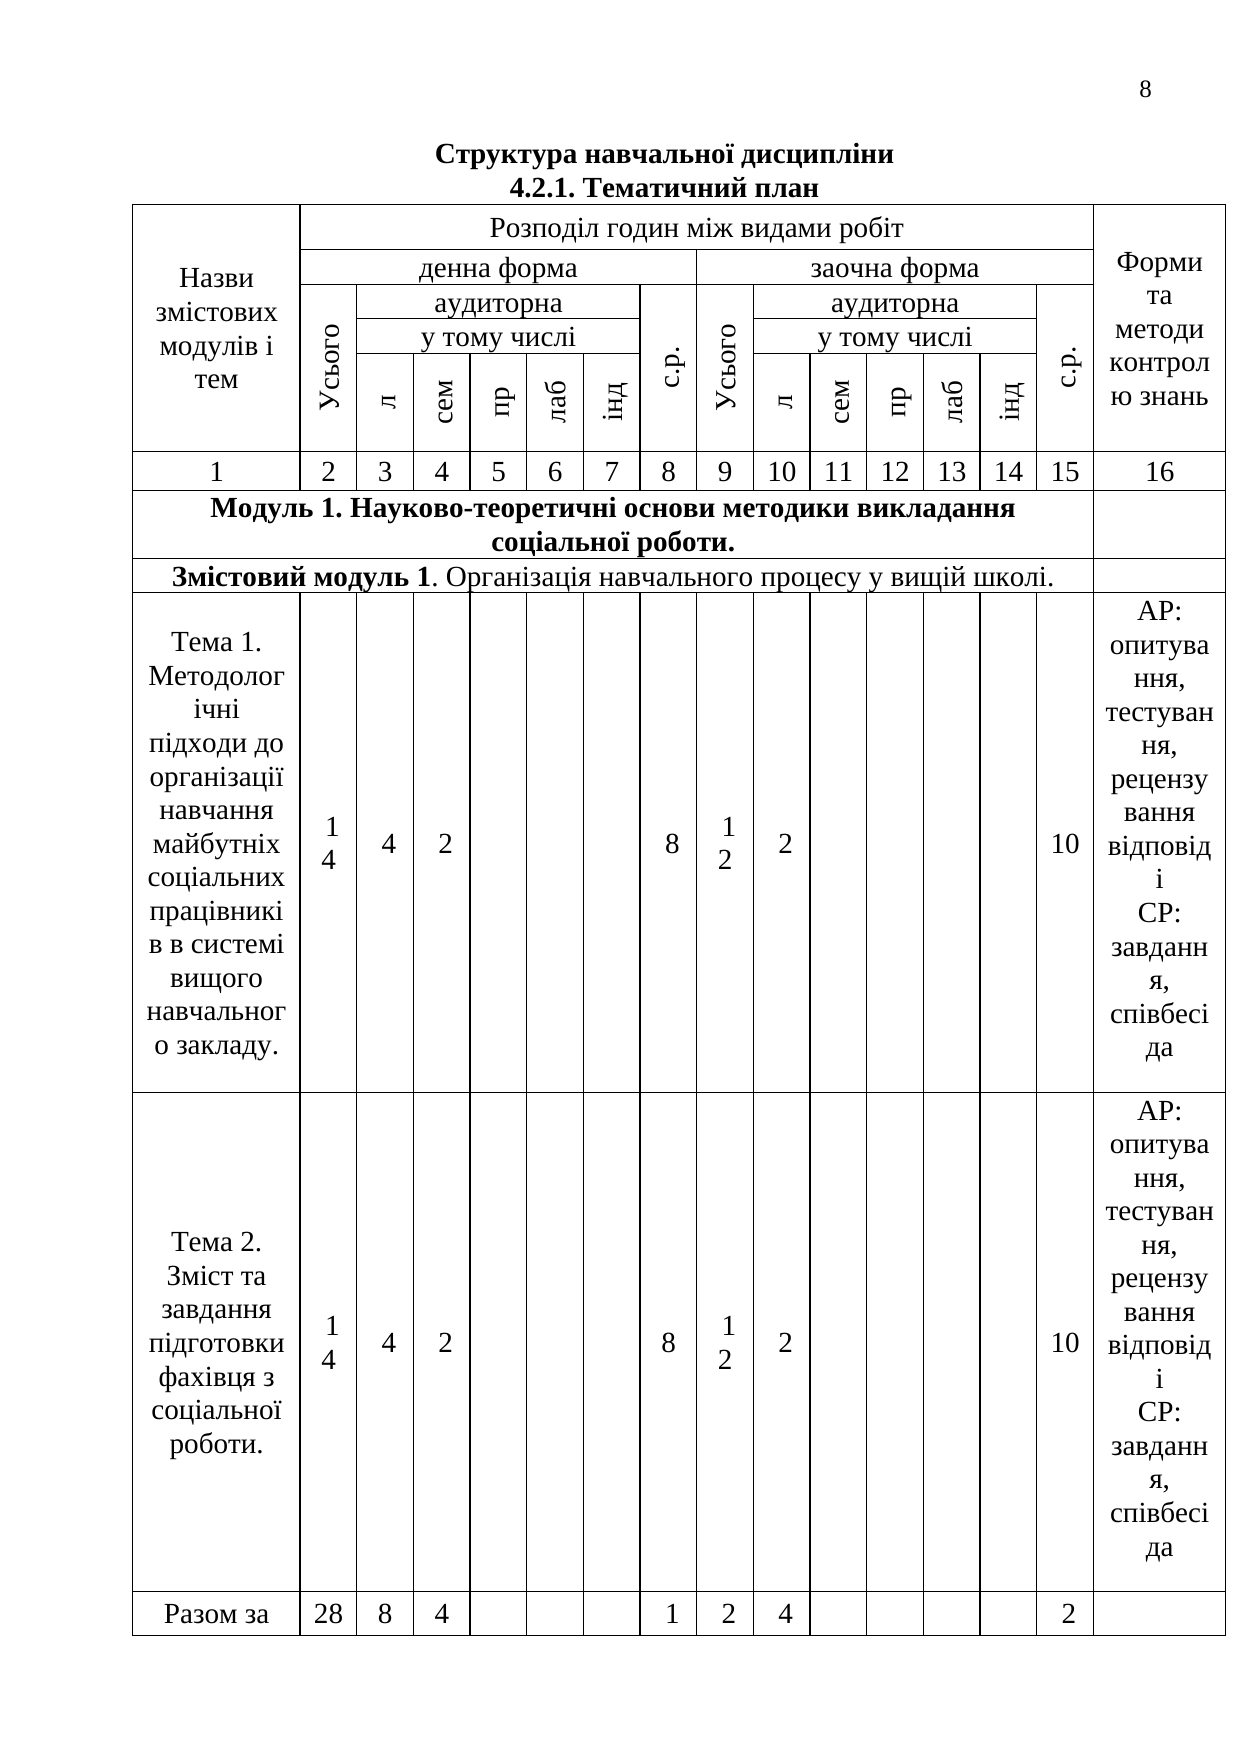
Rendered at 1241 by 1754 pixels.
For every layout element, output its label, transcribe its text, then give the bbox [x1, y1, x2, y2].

table_cell 2 [754, 1093, 809, 1591]
table_cell сем [811, 354, 866, 451]
table_cell 9 [697, 452, 753, 489]
table_cell 10 [754, 452, 809, 489]
table_cell аудиторна [754, 285, 1036, 318]
table_cell 7 [584, 452, 639, 489]
table_cell л [357, 354, 413, 451]
table_cell [1094, 559, 1225, 592]
table_cell [924, 1093, 979, 1591]
table_cell 10 [1037, 593, 1093, 1092]
table_cell [811, 1592, 866, 1635]
table_cell 16 [641, 1592, 696, 1635]
table_cell 1 [133, 452, 299, 489]
table_cell [527, 1093, 583, 1591]
table_cell [811, 1093, 866, 1591]
table_cell 2 [754, 593, 809, 1092]
table_cell 11 [811, 452, 866, 489]
table_cell [867, 1093, 923, 1591]
table_cell [471, 1592, 526, 1635]
table_cell 14 [301, 1093, 356, 1591]
table_header Назви змістових модулів і тем [133, 205, 299, 451]
table_cell лаб [924, 354, 979, 451]
table_cell [811, 593, 866, 1092]
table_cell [133, 1592, 299, 1635]
table_cell [527, 593, 583, 1092]
table_cell [981, 1093, 1036, 1591]
table_cell 5 [471, 452, 526, 489]
table_cell 4 [754, 1592, 809, 1635]
table_cell [867, 1592, 923, 1635]
table_cell [471, 593, 526, 1092]
table_cell Усього [301, 285, 356, 451]
table_cell денна форма [301, 250, 696, 284]
table_cell 4 [414, 1592, 469, 1635]
table_cell 6 [527, 452, 583, 489]
table_header Форми та методи контролю знань [1094, 205, 1225, 451]
table_cell АР: опитування, тестування, рецензування відповіді СР: завдання, співбесіда [1094, 593, 1225, 1092]
table_cell 24 [697, 1592, 753, 1635]
table_cell 4 [357, 593, 413, 1092]
table_cell 4 [357, 1093, 413, 1591]
table_cell інд [981, 354, 1036, 451]
table_cell 28 [301, 1592, 356, 1635]
table_cell 8 [641, 593, 696, 1092]
table_cell [1094, 491, 1225, 558]
table_cell [1094, 1592, 1225, 1635]
table_cell 8 [641, 1093, 696, 1591]
table_cell 13 [924, 452, 979, 489]
table_cell с.р. [641, 285, 696, 451]
table_cell [867, 593, 923, 1092]
table_cell [471, 1093, 526, 1591]
table_header Розподіл годин між видами робіт [301, 205, 1093, 249]
table_cell [527, 1592, 583, 1635]
table_cell у тому числі [357, 319, 639, 353]
table_cell [584, 1093, 639, 1591]
table_cell пр [471, 354, 526, 451]
table_cell 10 [1037, 1093, 1093, 1591]
table_cell пр [867, 354, 923, 451]
table_cell 2 [414, 1093, 469, 1591]
table_cell Тема 2. Зміст та завдання підготовки фахівця з соціальної роботи. [133, 1093, 299, 1591]
text Структура навчальної дисципліни [177, 137, 1152, 170]
table_cell у тому числі [754, 319, 1036, 353]
table_cell Тема 1. Методологічні підходи до організації навчання майбутніх соціальних працівників в системі вищого навчального закладу. [133, 593, 299, 1092]
table_cell 15 [1037, 452, 1093, 489]
table_cell Усього [697, 285, 753, 451]
table_cell заочна форма [697, 250, 1093, 284]
table_cell інд [584, 354, 639, 451]
table_cell 3 [357, 452, 413, 489]
table_cell [924, 593, 979, 1092]
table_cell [1094, 1093, 1225, 1591]
table_cell сем [414, 354, 469, 451]
table_cell 12 [697, 593, 753, 1092]
table_cell 14 [301, 593, 356, 1092]
table_cell 12 [867, 452, 923, 489]
text 4.2.1. Тематичний план [177, 170, 1152, 204]
table_cell лаб [527, 354, 583, 451]
table_cell [924, 1592, 979, 1635]
table_cell [584, 593, 639, 1092]
table_cell 8 [641, 452, 696, 489]
table_cell 12 [697, 1093, 753, 1591]
table_cell 8 [357, 1592, 413, 1635]
table_cell 4 [414, 452, 469, 489]
table_cell аудиторна [357, 285, 639, 318]
table_cell [981, 1592, 1036, 1635]
table_cell Модуль 1. Науково-теоретичні основи методики викладання соціальної роботи. [133, 491, 1093, 558]
table_cell 16 [1094, 452, 1225, 489]
table_cell [981, 593, 1036, 1092]
table_cell с.р. [1037, 285, 1093, 451]
table_cell [584, 1592, 639, 1635]
table_cell Змістовий модуль 1. Організація навчального процесу у вищій школі. [133, 559, 1093, 592]
table_cell л [754, 354, 809, 451]
table_cell 20 [1037, 1592, 1093, 1635]
table_cell 14 [981, 452, 1036, 489]
table_cell 2 [301, 452, 356, 489]
table_cell 2 [414, 593, 469, 1092]
